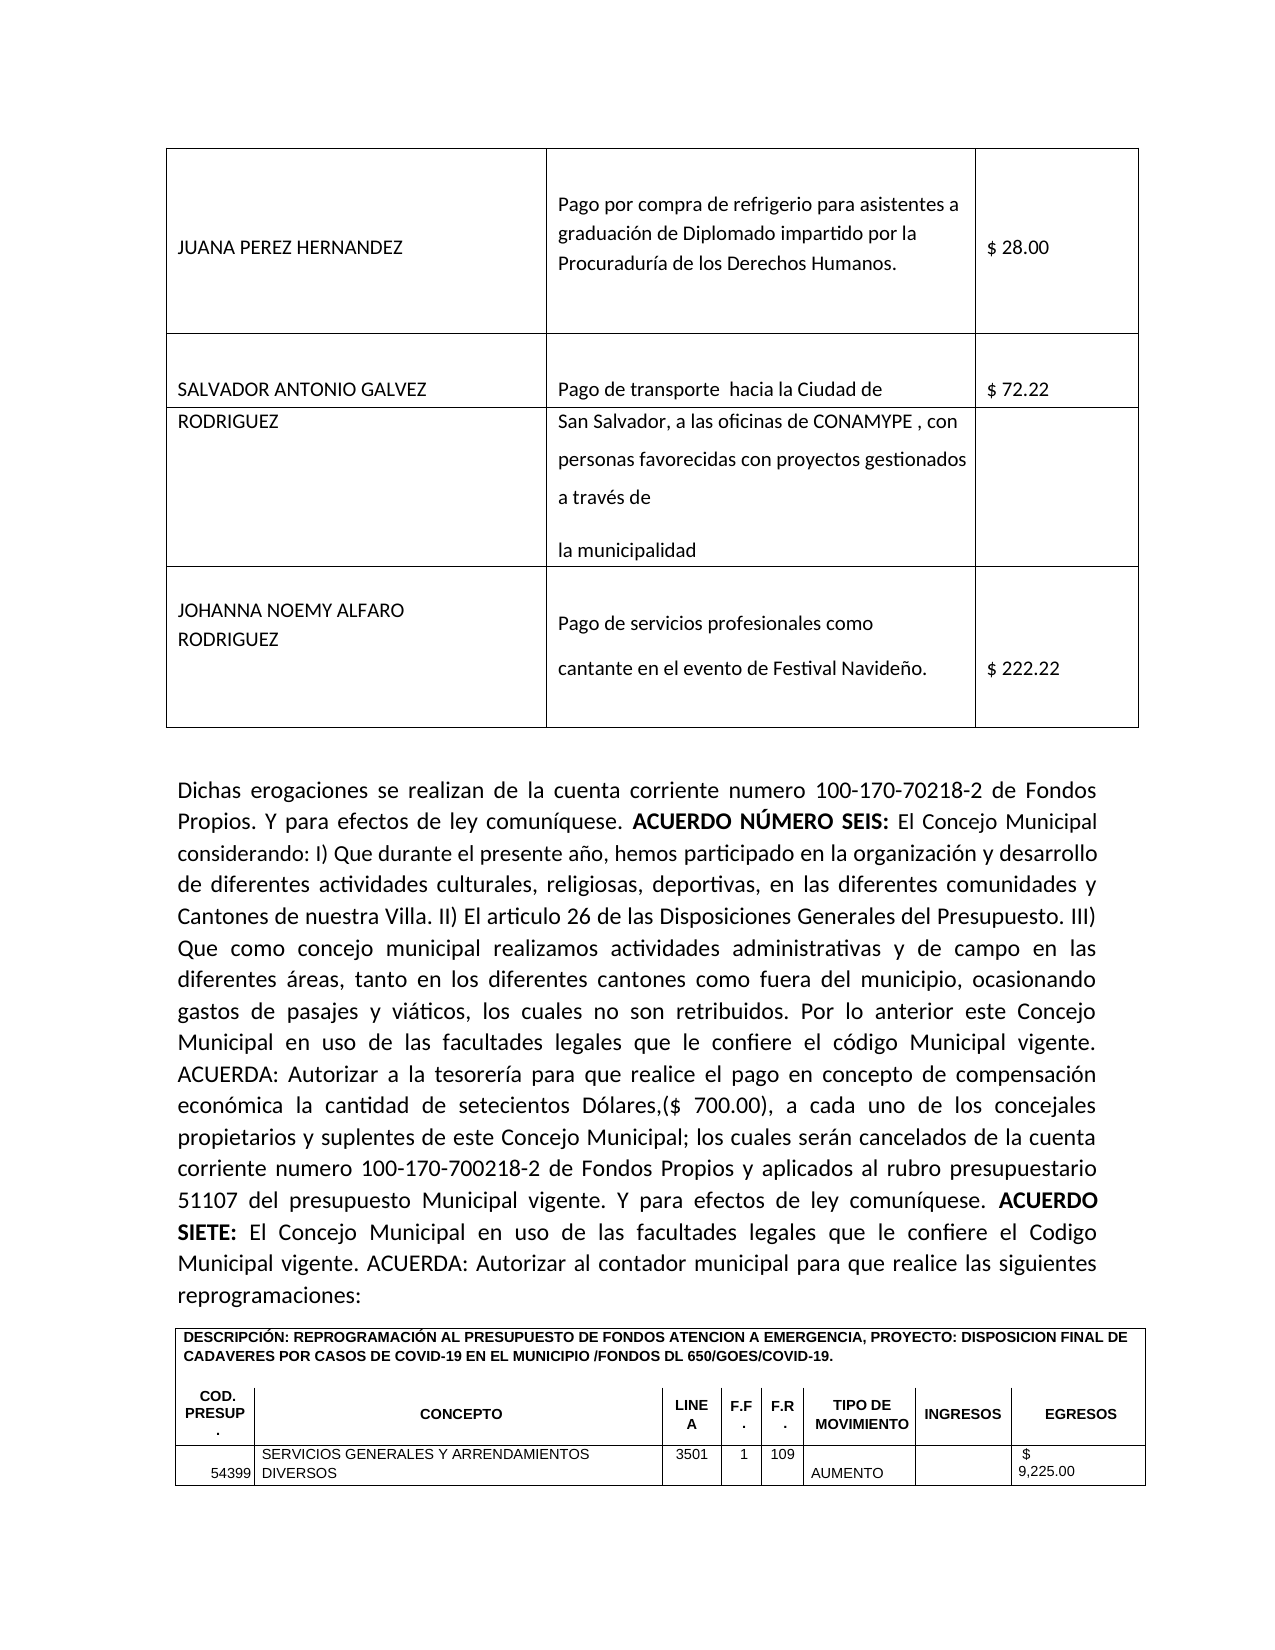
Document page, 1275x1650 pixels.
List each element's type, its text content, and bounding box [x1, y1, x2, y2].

table_cell RODRIGUEZ [167, 408, 546, 566]
table_cell [976, 567, 1138, 655]
table_cell Pago de servicios profesionales como [547, 567, 975, 655]
table_cell [916, 1446, 1011, 1485]
table_cell SALVADOR ANTONIO GALVEZ [167, 334, 546, 407]
text Dichas erogaciones se realizan de la cuenta corriente numero 100-170-70218-2 de Fondos Propios. Y para efectos de ley comuníquese. ACUERDO NÚMERO SEIS: El Concejo Municipal considerando: I) Que durante el presente año, hemos participado en la organización y desarrollo de diferentes actividades culturales, religiosas, deportivas, en las diferentes comunidades y Cantones de nuestra Villa. II) El articulo 26 de las Disposiciones Generales del Presupuesto. III) Que como concejo municipal realizamos actividades administrativas y de campo en las diferentes áreas, tanto en los diferentes cantones como fuera del municipio, ocasionando gastos de pasajes y viáticos, los cuales no son retribuidos. Por lo anterior este Concejo Municipal en uso de las facultades legales que le confiere el código Municipal vigente. ACUERDA: Autorizar a la tesorería para que realice el pago en concepto de compensación económica la cantidad de setecientos Dólares,($ 700.00), a cada uno de los concejales propietarios y suplentes de este Concejo Municipal; los cuales serán cancelados de la cuenta corriente numero 100-170-700218-2 de Fondos Propios y aplicados al rubro presupuestario 51107 del presupuesto Municipal vigente. Y para efectos de ley comuníquese. ACUERDO SIETE: El Concejo Municipal en uso de las facultades legales que le confiere el Codigo Municipal vigente. ACUERDA: Autorizar al contador municipal para que realice las siguientes reprogramaciones: [177, 775, 1098, 1309]
table_cell COD. PRESUP . [176, 1389, 254, 1445]
table_cell [167, 655, 546, 727]
table_cell Pago por compra de refrigerio para asistentes a graduación de Diplomado impartido por la Procuraduría de los Derechos Humanos. [547, 149, 975, 333]
table_cell TIPO DE MOVIMIENTO [804, 1389, 915, 1445]
table_cell $ 9,225.00 [1012, 1446, 1145, 1485]
table_cell F.R . [762, 1389, 803, 1445]
table_cell 3501 [663, 1446, 721, 1485]
table_cell LINE A [663, 1389, 721, 1445]
table_cell $ 28.00 [976, 149, 1138, 333]
table_cell $ 222.22 [976, 655, 1138, 727]
table_cell JUANA PEREZ HERNANDEZ [167, 149, 546, 333]
table_cell CONCEPTO [255, 1389, 662, 1445]
table_header DESCRIPCIÓN: REPROGRAMACIÓN AL PRESUPUESTO DE FONDOS ATENCION A EMERGENCIA, PROYECTO: DISPOSICION FINAL DE CADAVERES POR CASOS DE COVID-19 EN EL MUNICIPIO /FONDOS DL 650/GOES/COVID-19. [176, 1329, 1145, 1388]
table_cell San Salvador, a las oficinas de CONAMYPE , con personas favorecidas con proyectos gestionados a través de la municipalidad [547, 408, 975, 566]
table_cell 54399 [176, 1446, 254, 1485]
table_cell EGRESOS [1012, 1389, 1145, 1445]
table_cell [976, 408, 1138, 566]
table_cell F.F . [722, 1389, 761, 1445]
table_cell INGRESOS [916, 1389, 1011, 1445]
table_cell $ 72.22 [976, 334, 1138, 407]
table_cell cantante en el evento de Festival Navideño. [547, 655, 975, 727]
table_cell SERVICIOS GENERALES Y ARRENDAMIENTOS DIVERSOS [255, 1446, 662, 1485]
table_cell AUMENTO [804, 1446, 915, 1485]
table_cell 1 [722, 1446, 761, 1485]
table_cell JOHANNA NOEMY ALFARO RODRIGUEZ [167, 567, 546, 655]
table_cell 109 [762, 1446, 803, 1485]
table_cell Pago de transporte hacia la Ciudad de [547, 334, 975, 407]
